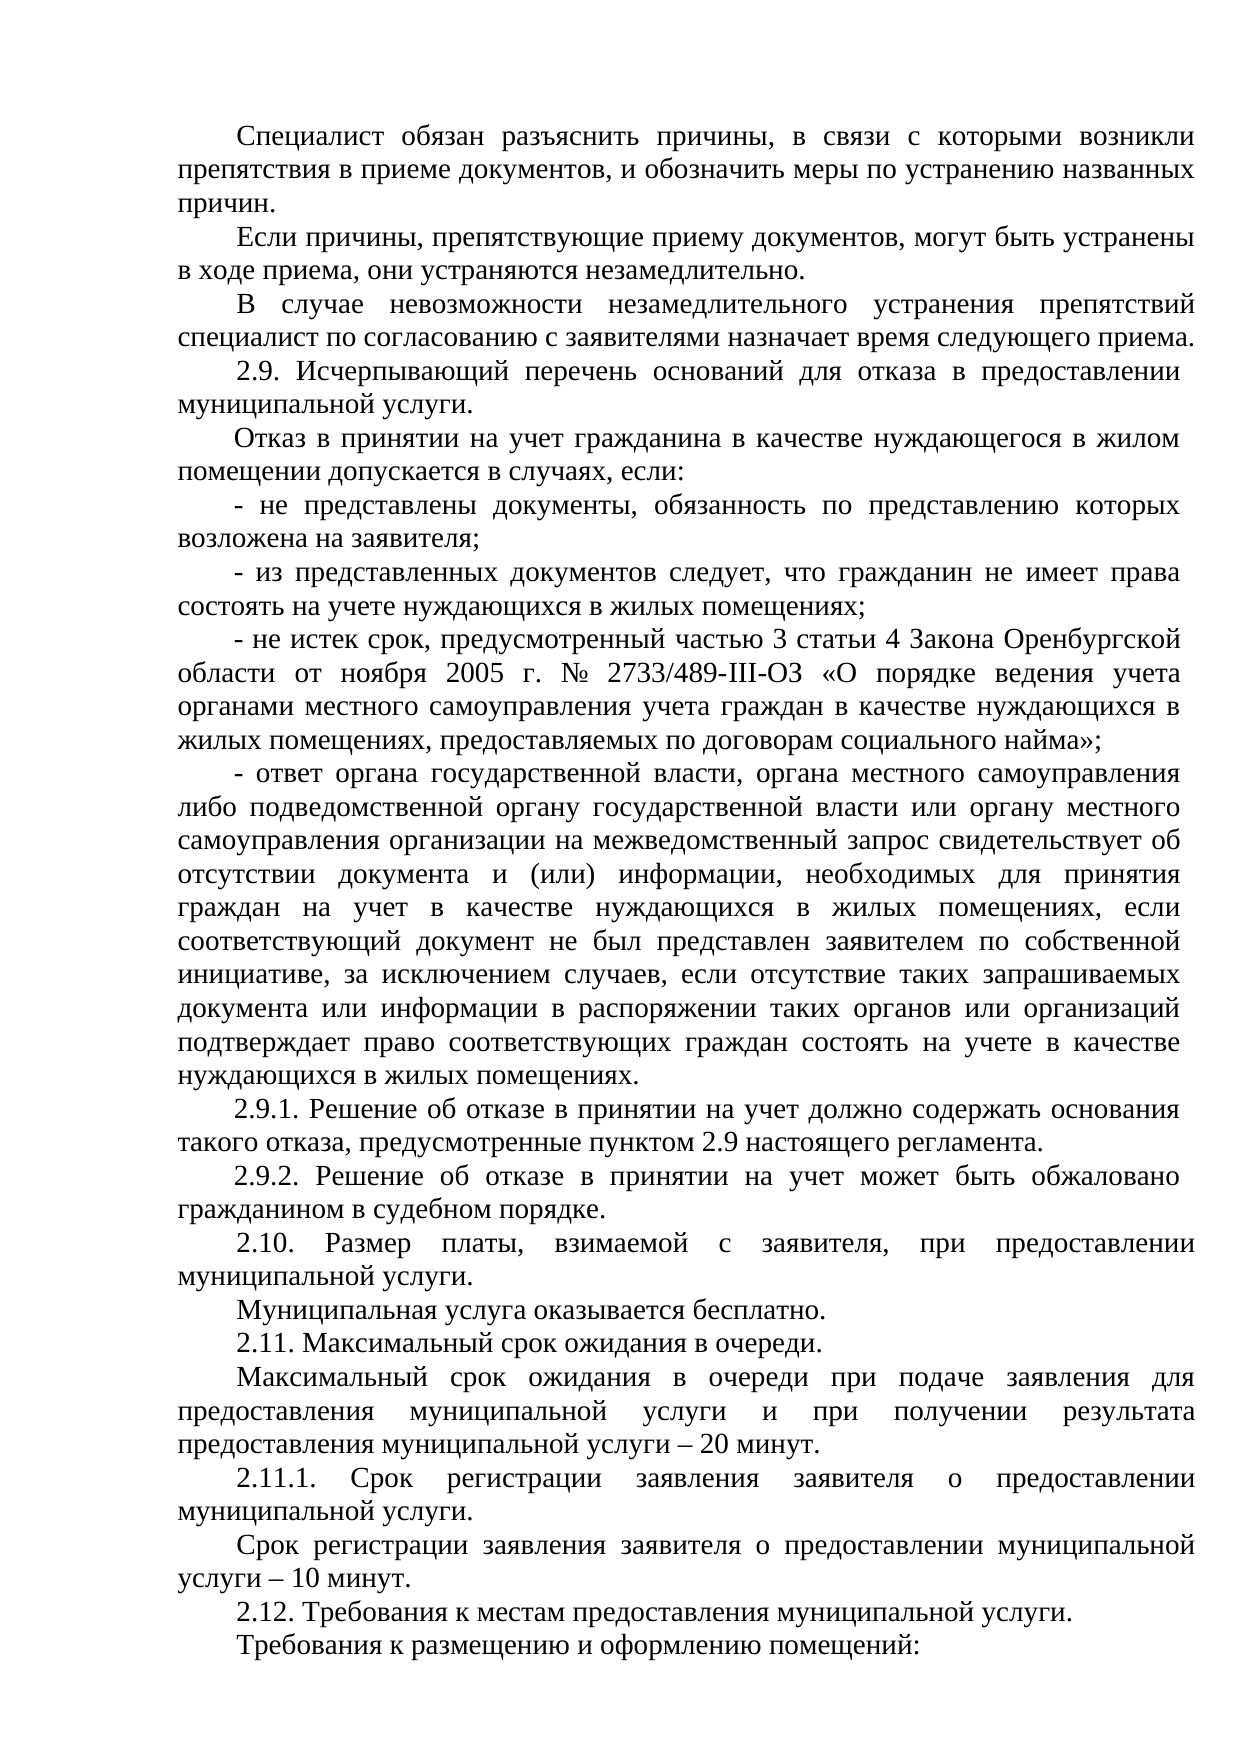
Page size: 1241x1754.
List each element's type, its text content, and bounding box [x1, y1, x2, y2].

text Требования к размещению и оформлению помещений: [177, 1627, 1196, 1661]
text 2.11.1. Срок регистрации заявления заявителя о предоставлении муниципальной услуги. [177, 1460, 1196, 1527]
text 2.9.1. Решение об отказе в принятии на учет должно содержать основания такого отказа, предусмотренные пунктом 2.9 настоящего регламента. [177, 1091, 1181, 1158]
text 2.9.2. Решение об отказе в принятии на учет может быть обжаловано гражданином в судебном порядке. [177, 1158, 1181, 1225]
text Максимальный срок ожидания в очереди при подаче заявления для предоставления муниципальной услуги и при получении результата предоставления муниципальной услуги – 20 минут. [177, 1359, 1196, 1460]
text 2.12. Требования к местам предоставления муниципальной услуги. [177, 1594, 1196, 1627]
text Отказ в принятии на учет гражданина в качестве нуждающегося в жилом помещении допускается в случаях, если: [177, 420, 1181, 487]
text В случае невозможности незамедлительного устранения препятствий специалист по согласованию с заявителями назначает время следующего приема. [177, 286, 1196, 353]
text 2.10. Размер платы, взимаемой с заявителя, при предоставлении муниципальной услуги. [177, 1225, 1196, 1292]
text - ответ органа государственной власти, органа местного самоуправления либо подведомственной органу государственной власти или органу местного самоуправления организации на межведомственный запрос свидетельствует об отсутствии документа и (или) информации, необходимых для принятия граждан на учет в качестве нуждающихся в жилых помещениях, если соответствующий документ не был представлен заявителем по собственной инициативе, за исключением случаев, если отсутствие таких запрашиваемых документа или информации в распоряжении таких органов или организаций подтверждает право соответствующих граждан состоять на учете в качестве нуждающихся в жилых помещениях. [177, 755, 1181, 1091]
text Специалист обязан разъяснить причины, в связи с которыми возникли препятствия в приеме документов, и обозначить меры по устранению названных причин. [177, 118, 1196, 219]
text 2.9. Исчерпывающий перечень оснований для отказа в предоставлении муниципальной услуги. [177, 353, 1181, 420]
text - не истек срок, предусмотренный частью 3 статьи 4 Закона Оренбургской области от ноября 2005 г. № 2733/489-III-ОЗ «О порядке ведения учета органами местного самоуправления учета граждан в качестве нуждающихся в жилых помещениях, предоставляемых по договорам социального найма»; [177, 621, 1181, 755]
text Срок регистрации заявления заявителя о предоставлении муниципальной услуги – 10 минут. [177, 1527, 1196, 1594]
text Если причины, препятствующие приему документов, могут быть устранены в ходе приема, они устраняются незамедлительно. [177, 219, 1196, 286]
text - из представленных документов следует, что гражданин не имеет права состоять на учете нуждающихся в жилых помещениях; [177, 554, 1181, 621]
text Муниципальная услуга оказывается бесплатно. [177, 1292, 1196, 1326]
text - не представлены документы, обязанность по представлению которых возложена на заявителя; [177, 487, 1181, 554]
text 2.11. Максимальный срок ожидания в очереди. [177, 1326, 1196, 1359]
